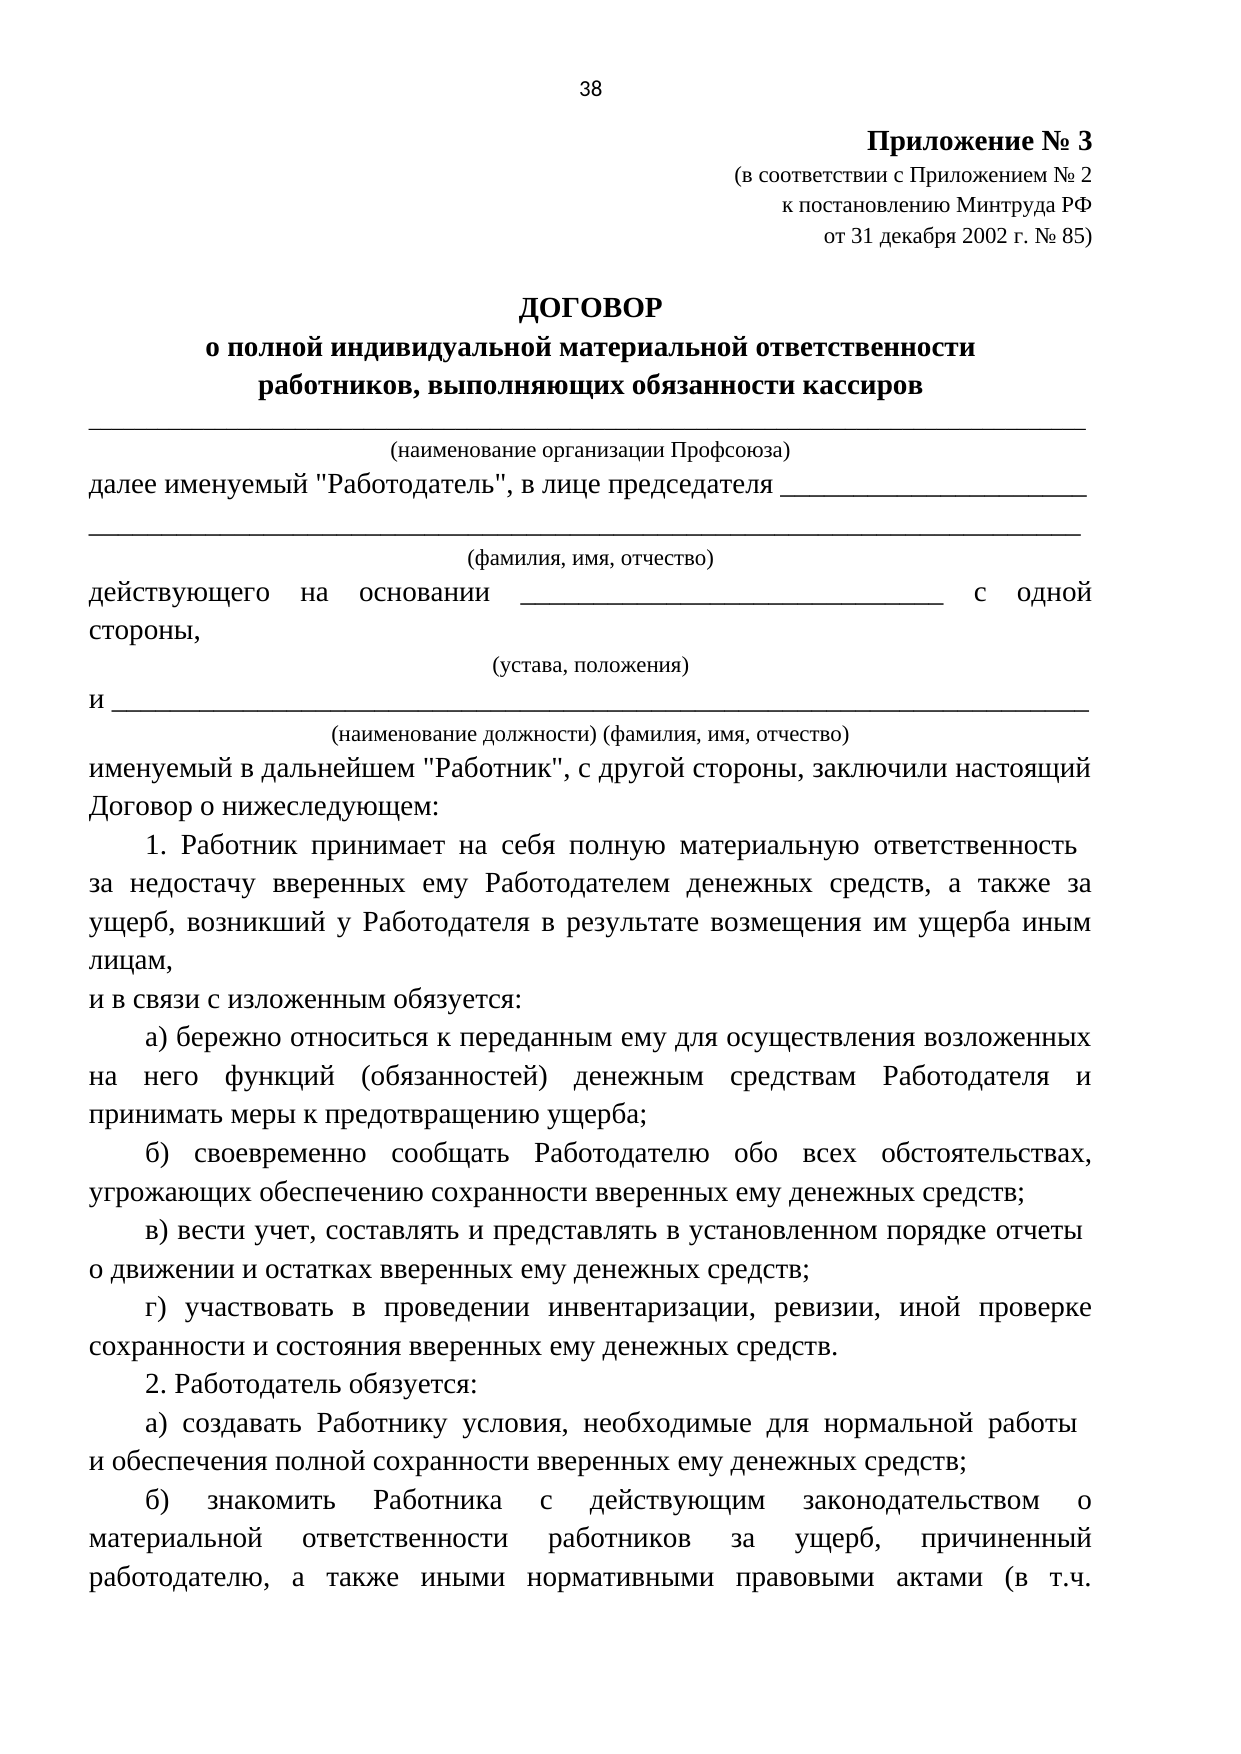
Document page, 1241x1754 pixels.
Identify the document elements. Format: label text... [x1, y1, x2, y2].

text (в соответствии с Приложением № 2 [89, 161, 1092, 188]
text ДОГОВОР [89, 290, 1092, 324]
text (наименование должности) (фамилия, имя, отчество) [89, 719, 1092, 746]
text к постановлению Минтруда РФ [89, 191, 1092, 218]
text _______________________________________________________________________________________ [89, 406, 1092, 432]
text (устава, положения) [89, 651, 1092, 677]
text и ___________________________________________________________________ [89, 681, 1092, 714]
text действующего на основании _____________________________ с одной стороны, [89, 574, 1092, 646]
text работников, выполняющих обязанности кассиров [89, 367, 1092, 401]
text именуемый в дальнейшем "Работник", с другой стороны, заключили настоящий Договор о нижеследующем: [89, 750, 1092, 822]
text г) участвовать в проведении инвентаризации, ревизии, иной проверке сохранности и состояния вверенных ему денежных средств. [89, 1289, 1092, 1361]
text (наименование организации Профсоюза) [89, 436, 1092, 463]
text Приложение № 3 [89, 123, 1092, 156]
text 1. Работник принимает на себя полную материальную ответственность за недостачу вверенных ему Работодателем денежных средств, а также за ущерб, возникший у Работодателя в результате возмещения им ущерба иным лицам, и в связи с изложенным обязуется: [89, 827, 1092, 1014]
text б) своевременно сообщать Работодателю обо всех обстоятельствах, угрожающих обеспечению сохранности вверенных ему денежных средств; [89, 1135, 1092, 1207]
text о полной индивидуальной материальной ответственности [89, 329, 1092, 362]
text от 31 декабря . № 85) [89, 222, 1092, 248]
text (фамилия, имя, отчество) [89, 543, 1092, 570]
text а) создавать Работнику условия, необходимые для нормальной работы и обеспечения полной сохранности вверенных ему денежных средств; [89, 1405, 1092, 1477]
text в) вести учет, составлять и представлять в установленном порядке отчеты о движении и остатках вверенных ему денежных средств; [89, 1212, 1092, 1284]
text далее именуемый "Работодатель", в лице председателя _____________________ [89, 466, 1092, 500]
text а) бережно относиться к переданным ему для осуществления возложенных на него функций (обязанностей) денежным средствам Работодателя и принимать меры к предотвращению ущерба; [89, 1019, 1092, 1130]
text 2. Работодатель обязуется: [89, 1366, 1092, 1400]
text ____________________________________________________________________ [89, 505, 1092, 538]
